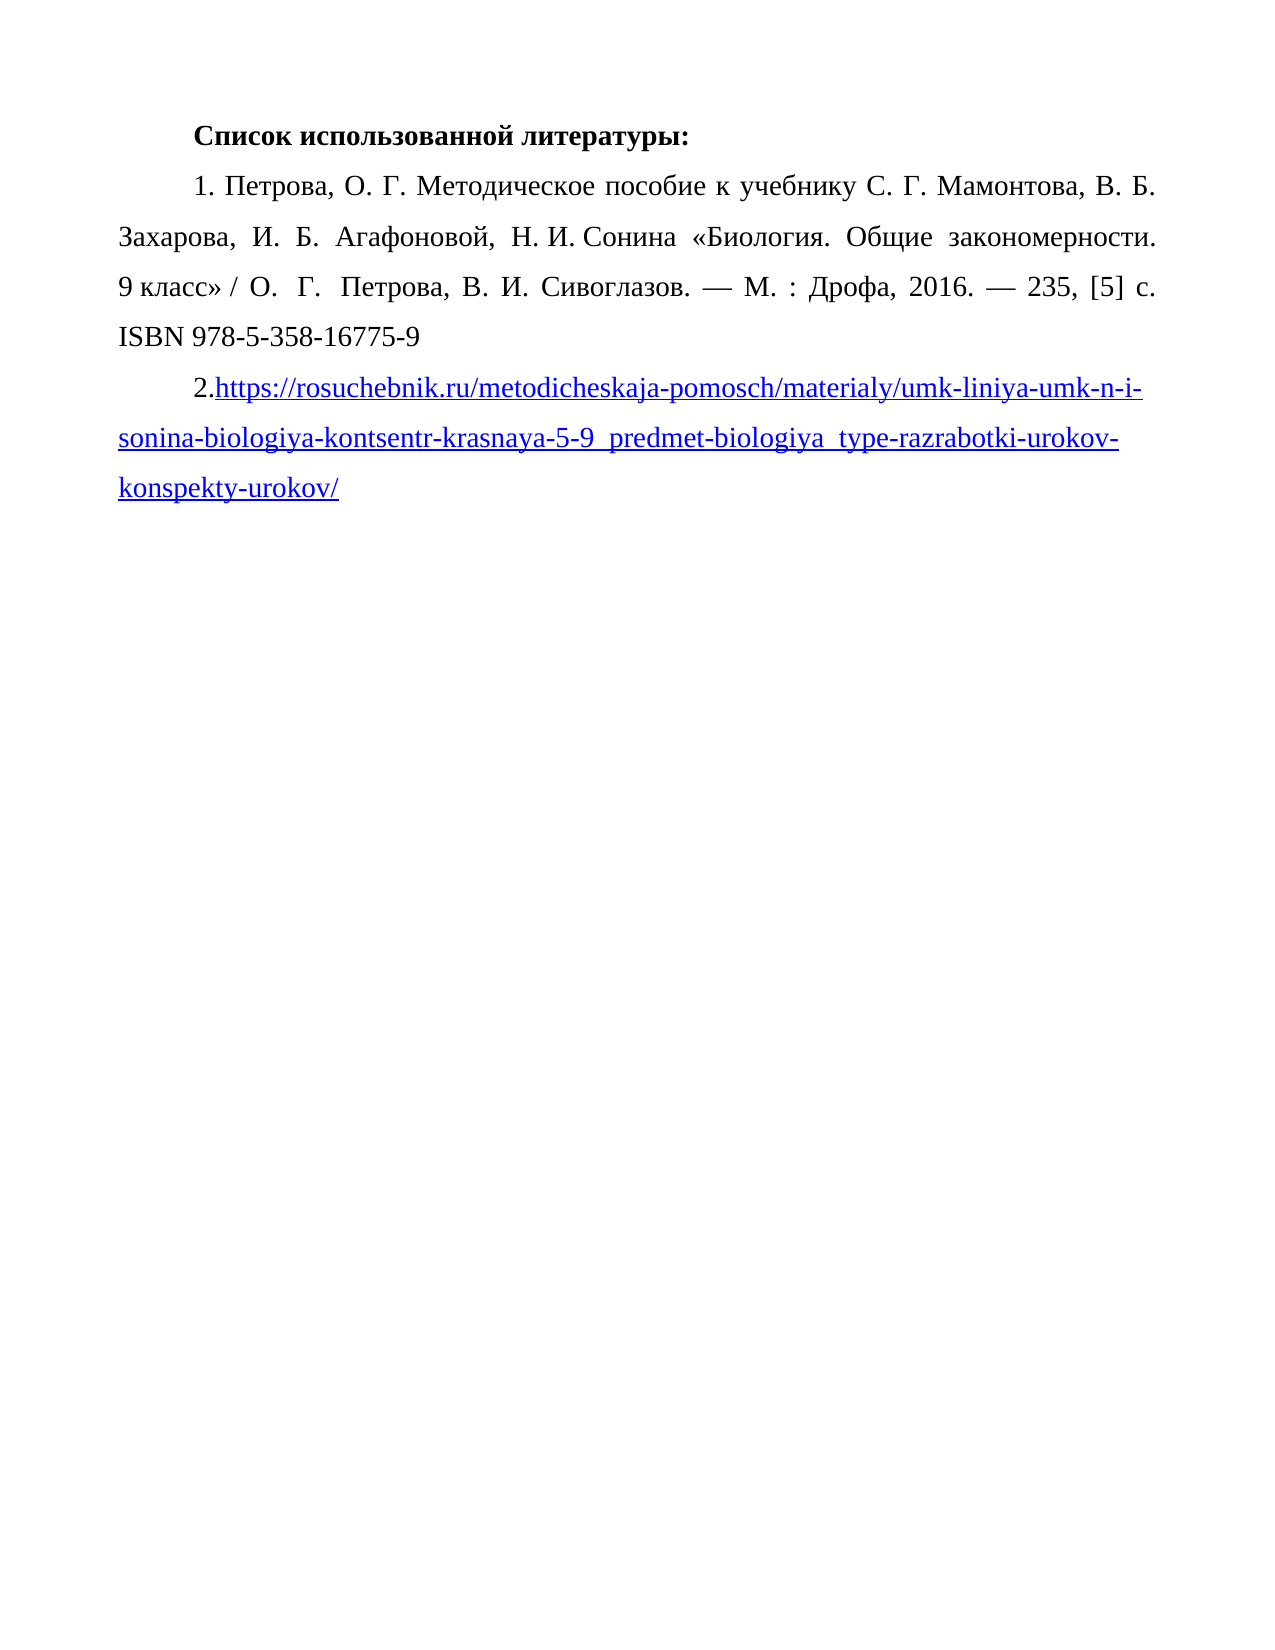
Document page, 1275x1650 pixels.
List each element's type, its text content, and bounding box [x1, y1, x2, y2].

text 2.https://rosuchebnik.ru/metodicheskaja-pomosch/materialy/umk-liniya-umk-n-i-sonina-biologiya-kontsentr-krasnaya-5-9_predmet-biologiya_type-razrabotki-urokov-konspekty-urokov/ [118, 370, 1157, 504]
text Список использованной литературы: [118, 118, 1157, 152]
text 1. Петрова, О. Г. Методическое пособие к учебнику С. Г. Мамонтова, В. Б. Захарова, И. Б. Агафоновой, Н. И. Сонина «Биология. Общие закономерности. 9 класс» / О. Г. Петрова, В. И. Сивоглазов. — М. : Дрофа, 2016. — 235, [5] с. ISBN 978-5-358-16775-9 [118, 168, 1157, 353]
